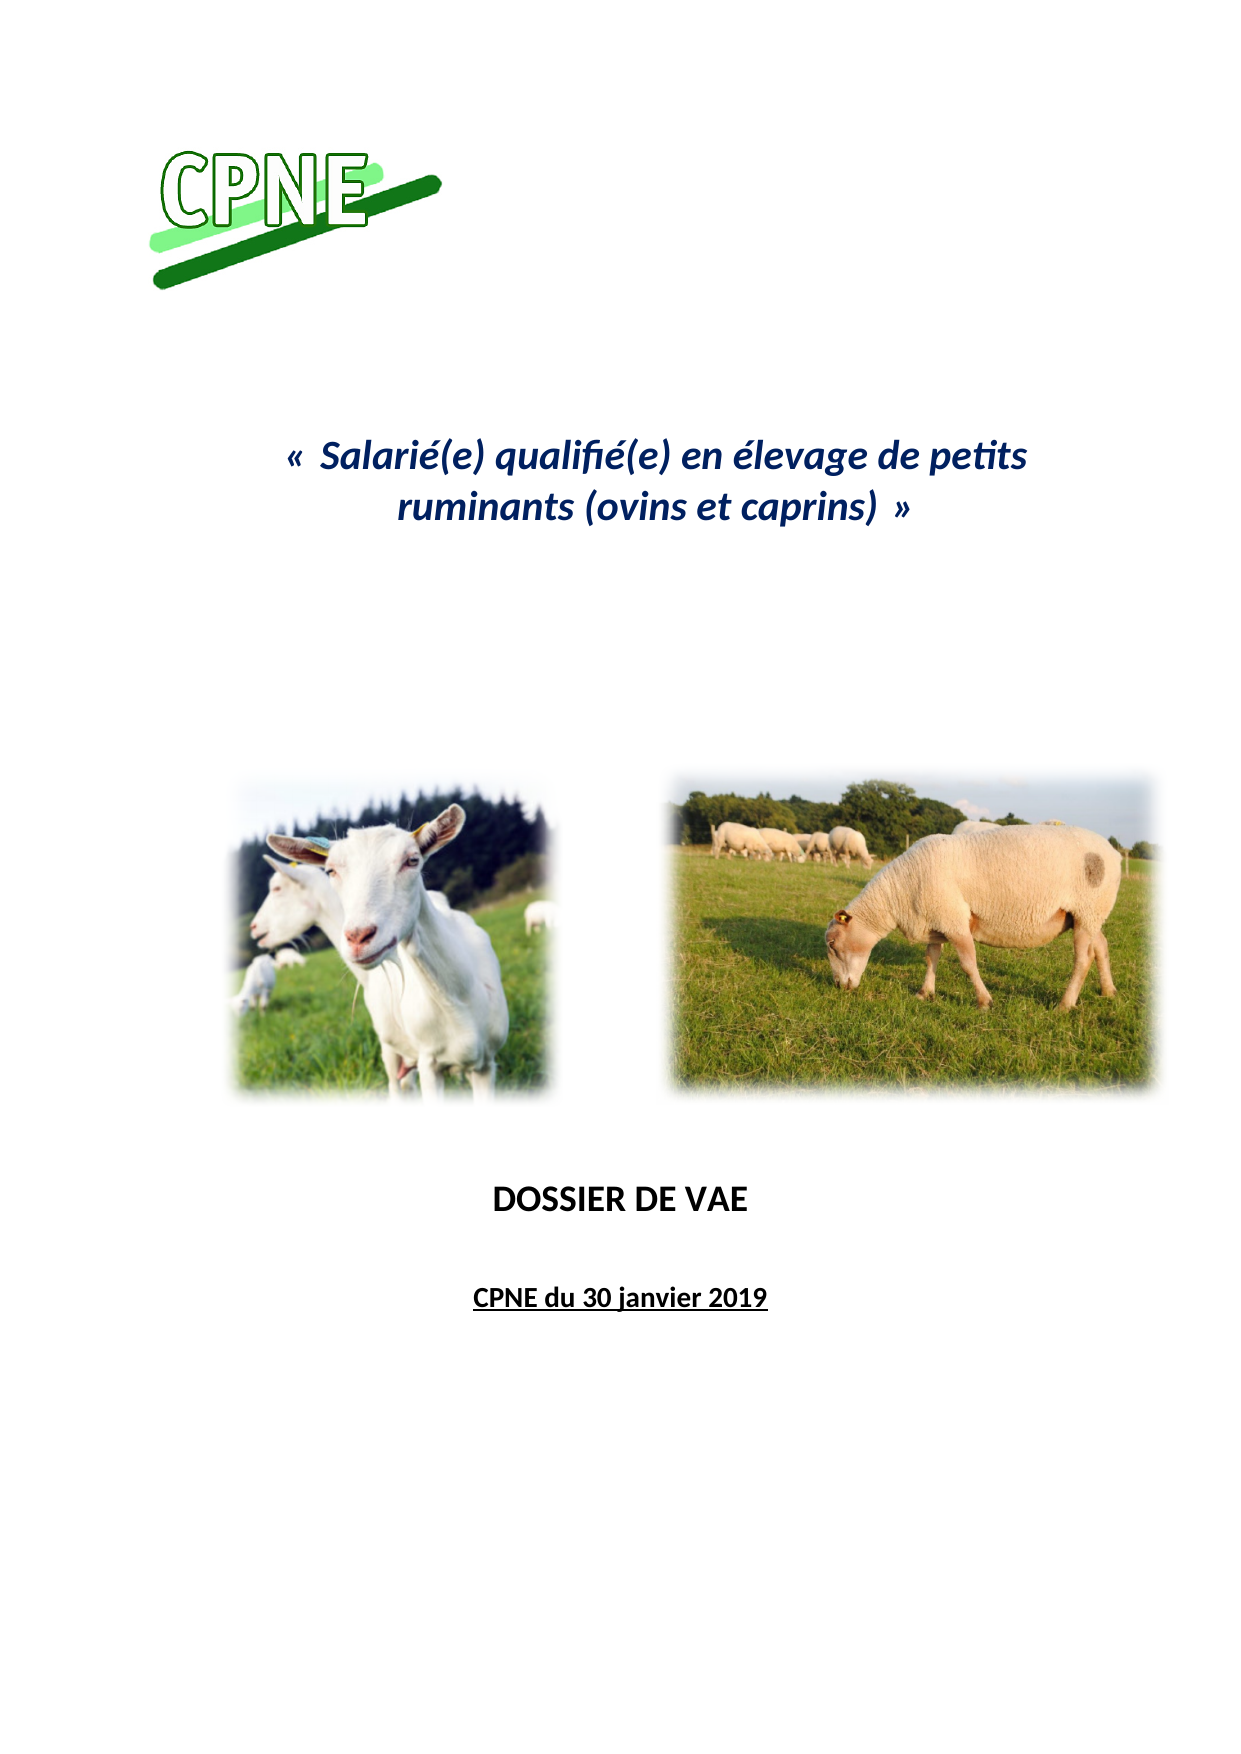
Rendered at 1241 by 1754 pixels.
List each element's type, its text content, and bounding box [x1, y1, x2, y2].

picture [686, 791, 1139, 1075]
picture [147, 147, 443, 291]
picture [250, 794, 534, 1078]
text CPNE du 30 janvier 2019 [148, 1279, 1092, 1315]
list « Salarié(e) qualifié(e) en élevage de petits ruminants (ovins et caprins) » [223, 429, 1092, 531]
text DOSSIER DE VAE [148, 1175, 1092, 1221]
